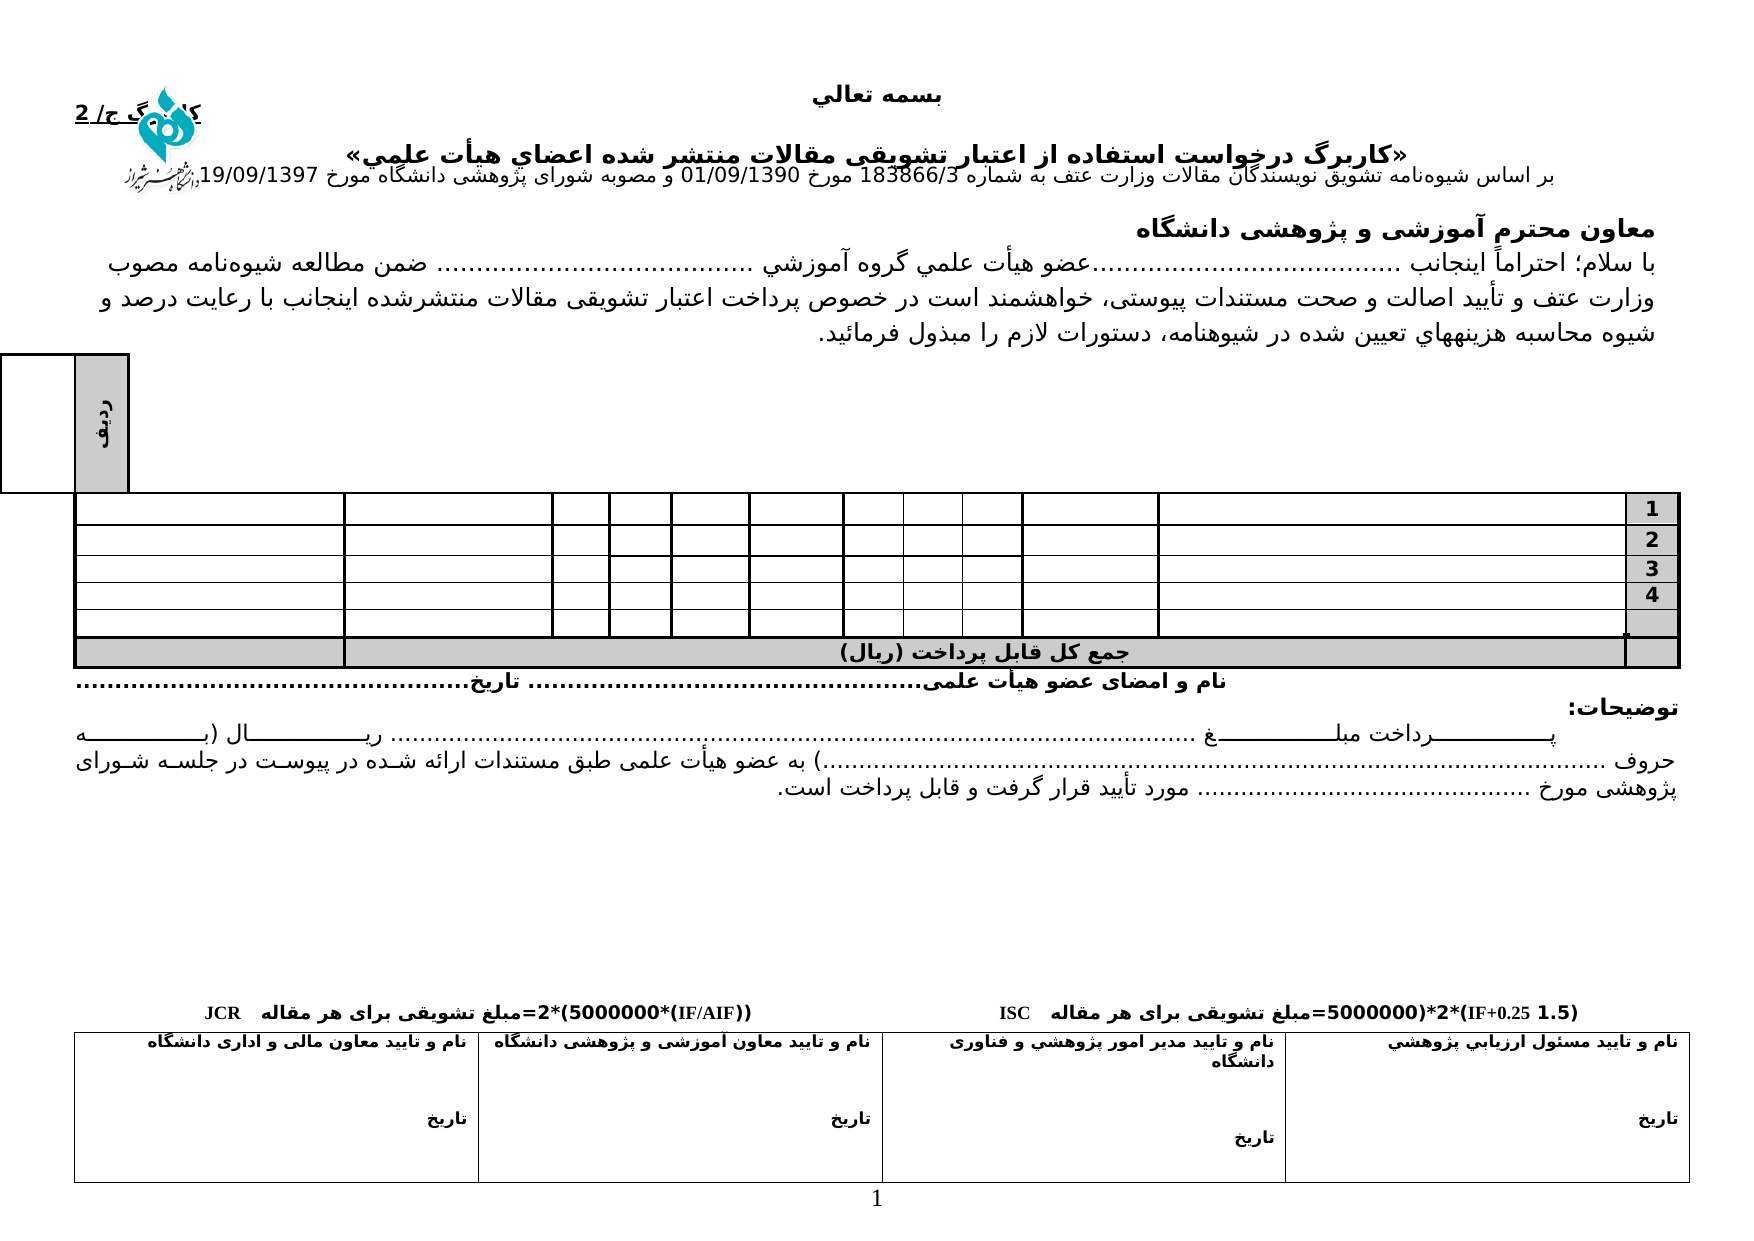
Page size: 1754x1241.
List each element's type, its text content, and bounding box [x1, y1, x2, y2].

table_cell [346, 526, 551, 555]
table_cell [346, 556, 551, 582]
table_cell [346, 583, 551, 609]
table_cell [673, 583, 748, 609]
table_cell [554, 494, 608, 523]
table_cell [554, 526, 608, 555]
picture [113, 78, 207, 197]
table_cell [554, 556, 608, 582]
table_cell [845, 583, 903, 609]
table_cell [611, 526, 670, 555]
table_cell [554, 610, 608, 636]
text توضيحات: [75, 694, 1679, 720]
table_cell [845, 494, 903, 523]
text پرداخت مبلغ ............................................................................................................... ریال (به حروف ............................................................................................................) به عضو هیأت علمی طبق مستندات ارائه شده در پیوست در جلسه شورای پژوهشی مورخ .............................................. مورد تأیید قرار گرفت و قابل پرداخت است. [75, 720, 1679, 800]
table_cell جمع كل قابل پرداخت (ریال) [346, 639, 1624, 666]
table_cell [1024, 494, 1157, 523]
table_cell [1024, 556, 1157, 582]
table_cell [845, 526, 903, 555]
table_cell [611, 583, 670, 609]
table_cell [77, 526, 343, 555]
table_cell [1024, 610, 1157, 636]
table_cell [1160, 526, 1625, 555]
table_cell [751, 557, 842, 582]
table_cell [1160, 610, 1625, 636]
table_cell [611, 610, 670, 636]
table_cell [346, 494, 551, 523]
table_cell [77, 639, 343, 666]
table_cell 3 [1627, 556, 1677, 582]
table_cell [673, 494, 748, 523]
table_cell [1024, 526, 1157, 555]
table_cell [673, 557, 748, 582]
table_cell [904, 526, 962, 555]
table_cell [751, 583, 842, 609]
table_cell 1 [1627, 494, 1677, 523]
table_cell 2 [1627, 526, 1677, 555]
table_cell [1627, 639, 1677, 666]
table_cell [904, 610, 962, 636]
table_cell [1627, 610, 1677, 636]
table_cell [751, 610, 842, 636]
table_cell [611, 557, 670, 582]
table_cell [963, 583, 1021, 609]
table_cell [963, 494, 1021, 523]
table_cell [346, 610, 551, 636]
table_cell [845, 610, 903, 636]
table_cell 4 [1627, 583, 1677, 609]
table_cell [904, 583, 962, 609]
table_cell [963, 557, 1021, 582]
table_cell [77, 583, 343, 609]
table_cell [77, 610, 343, 636]
table_cell [1160, 583, 1625, 609]
text با سلام؛ احتراماً اینجانب .......................................عضو هيأت علمي گروه آموزشي ........................................ ضمن مطالعه شیوه‌نامه مصوب وزارت عتف و تأیید اصالت و صحت مستندات پیوستی، خواهشمند است در خصوص پرداخت اعتبار تشویقی مقالات منتشر‌شده اینجانب با رعايت درصد و شیوه محاسبه هزينه​هاي تعيين ​شده در شيوه​نامه، دستورات لازم را مبذول فرمائید. [75, 248, 1656, 347]
table_cell [673, 610, 748, 636]
table_cell [77, 494, 343, 523]
table_cell [1160, 556, 1625, 582]
text نام و امضای عضو هیأت علمی.................................................. تاریخ.................................................. [75, 669, 1679, 694]
table_cell [963, 610, 1021, 636]
table_header رديف [76, 356, 127, 492]
table_cell [1160, 494, 1625, 523]
table_cell [845, 557, 903, 582]
table_cell [554, 583, 608, 609]
table_cell [904, 557, 962, 582]
table_cell [963, 526, 1021, 555]
table_cell [751, 526, 842, 555]
table_cell [904, 494, 962, 523]
text معاون محترم آموزشی و پژوهشی دانشگاه [101, 215, 1656, 244]
table_cell [611, 494, 670, 523]
table_cell [751, 494, 842, 523]
table_cell [673, 526, 748, 555]
table_cell [1024, 583, 1157, 609]
table_cell [77, 556, 343, 582]
